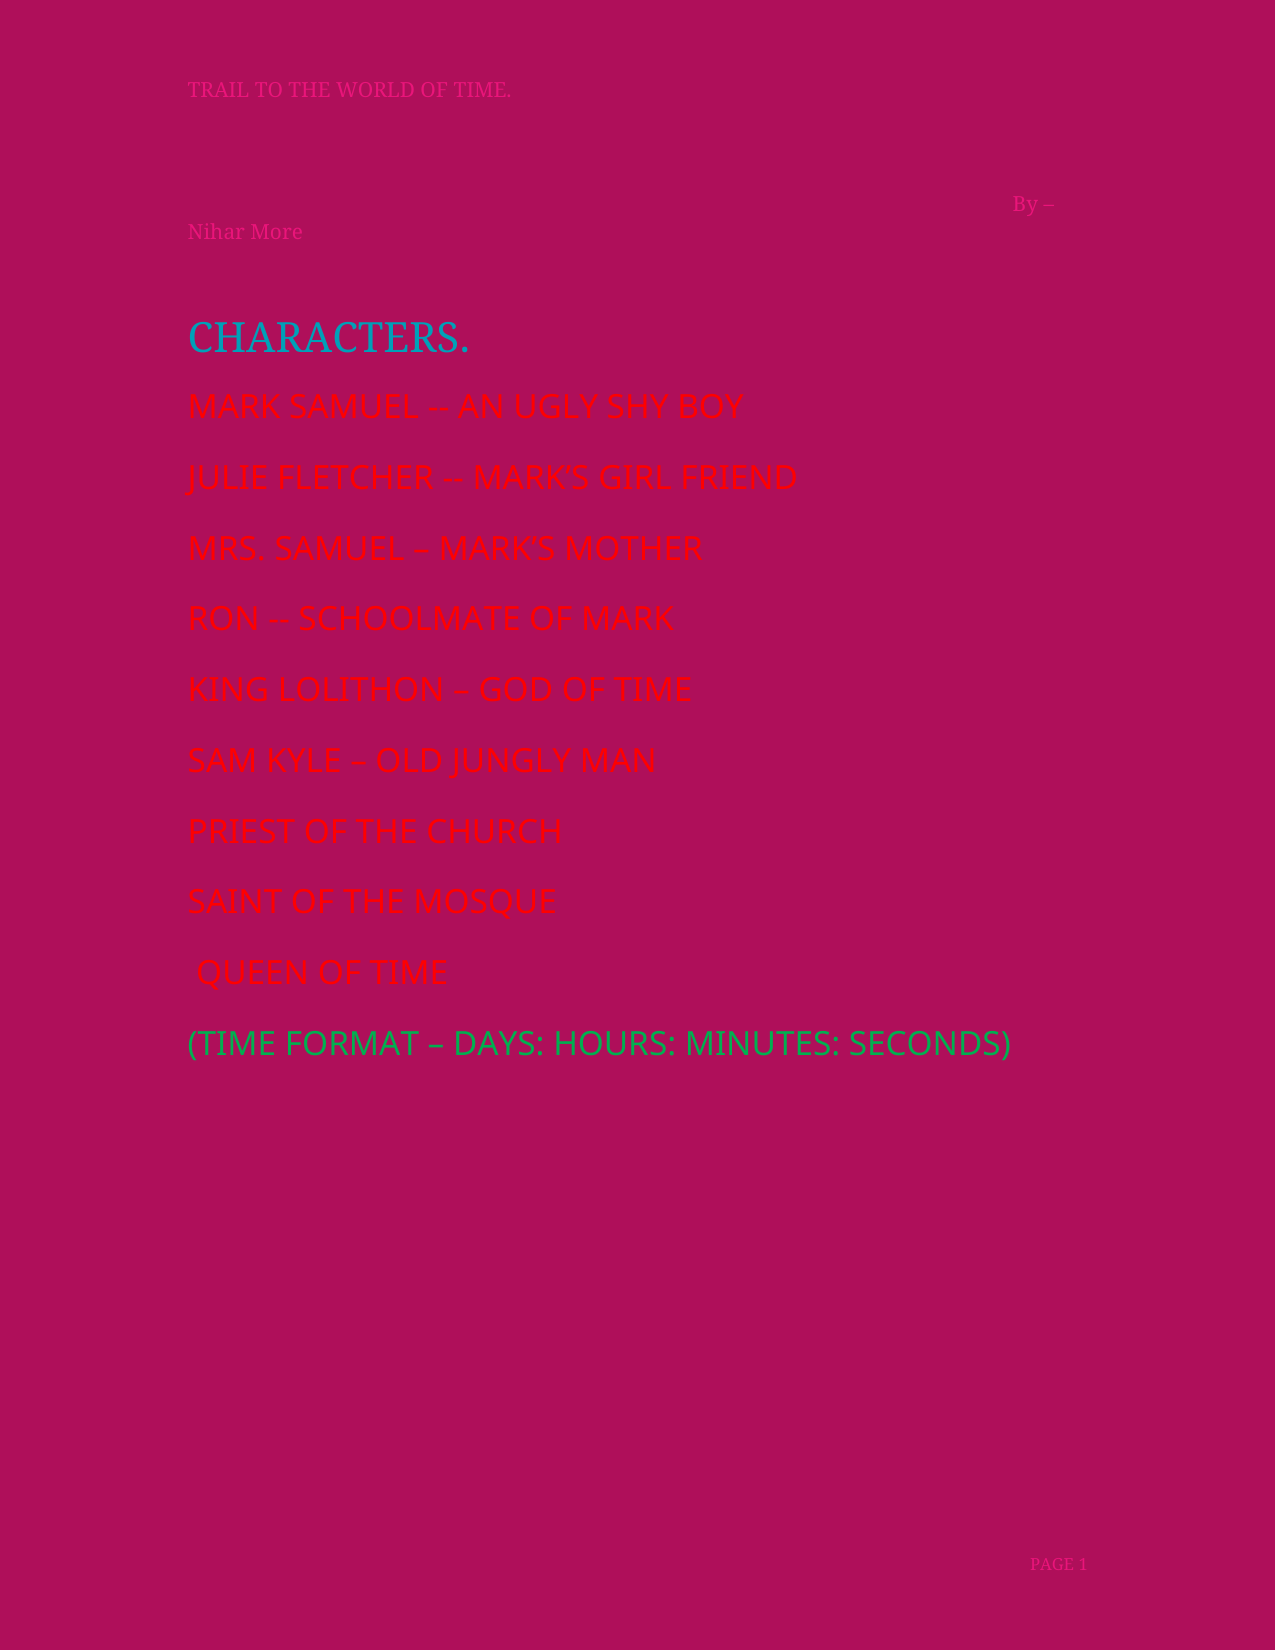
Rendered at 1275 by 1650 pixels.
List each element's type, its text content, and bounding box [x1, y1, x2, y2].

text PRIEST OF THE CHURCH [187, 807, 1087, 853]
text KING LOLITHON – GOD OF TIME [187, 666, 1087, 711]
text SAINT OF THE MOSQUE [187, 878, 1087, 923]
text QUEEN OF TIME [187, 949, 1087, 994]
text MARK SAMUEL -- AN UGLY SHY BOY [187, 383, 1087, 428]
text JULIE FLETCHER -- MARK’S GIRL FRIEND [187, 454, 1087, 499]
subtitle CHARACTERS. [187, 308, 1087, 365]
text RON -- SCHOOLMATE OF MARK [187, 595, 1087, 641]
text (TIME FORMAT – DAYS: HOURS: MINUTES: SECONDS) [187, 1019, 1087, 1065]
text MRS. SAMUEL – MARK’S MOTHER [187, 524, 1087, 570]
text SAM KYLE – OLD JUNGLY MAN [187, 737, 1087, 782]
